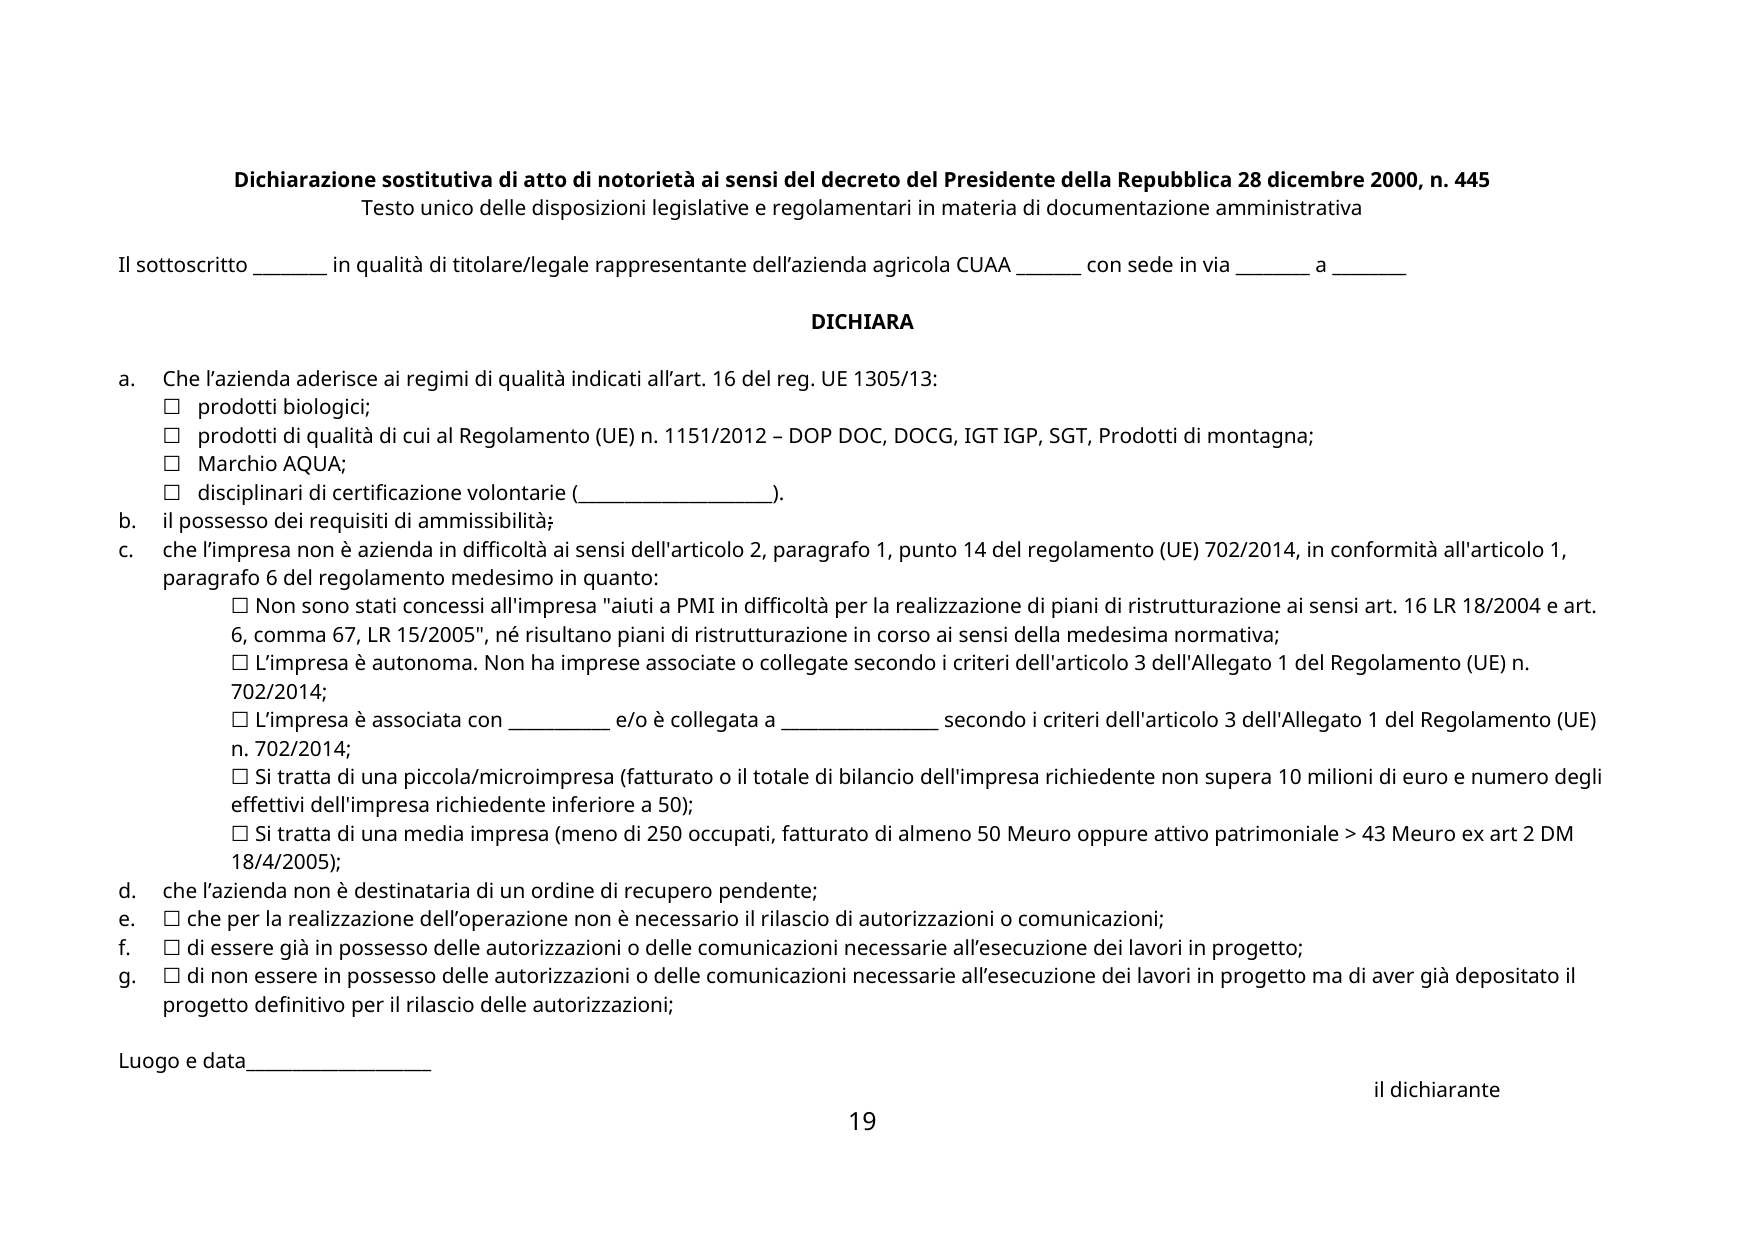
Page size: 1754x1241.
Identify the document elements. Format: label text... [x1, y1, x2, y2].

text Non sono stati concessi all'impresa "aiuti a PMI in difficoltà per la realizzazione di piani di ristrutturazione ai sensi art. 16 LR 18/2004 e art. 6, comma 67, LR 15/2005", né risultano piani di ristrutturazione in corso ai sensi della medesima normativa; [231, 592, 1606, 648]
text Luogo e data____________________ il dichiarante [118, 1047, 1606, 1103]
list di essere già in possesso delle autorizzazioni o delle comunicazioni necessarie all’esecuzione dei lavori in progetto; [118, 933, 1606, 961]
text prodotti biologici; [162, 392, 1606, 421]
list che l’impresa non è azienda in difficoltà ai sensi dell'articolo 2, paragrafo 1, punto 14 del regolamento (UE) 702/2014, in conformità all'articolo 1, paragrafo 6 del regolamento medesimo in quanto: [118, 535, 1606, 592]
text DICHIARA [118, 307, 1606, 336]
list il possesso dei requisiti di ammissibilità; [118, 506, 1606, 535]
text prodotti di qualità di cui al Regolamento (UE) n. 1151/2012 – DOP DOC, DOCG, IGT IGP, SGT, Prodotti di montagna; [162, 421, 1606, 449]
text L’impresa è autonoma. Non ha imprese associate o collegate secondo i criteri dell'articolo 3 dell'Allegato 1 del Regolamento (UE) n. 702/2014; [231, 648, 1606, 705]
list Che l’azienda aderisce ai regimi di qualità indicati all’art. 16 del reg. UE 1305/13: [118, 364, 1606, 392]
text Dichiarazione sostitutiva di atto di notorietà ai sensi del decreto del Presidente della Repubblica 28 dicembre 2000, n. 445 [118, 165, 1606, 193]
text Il sottoscritto ________ in qualità di titolare/legale rappresentante dell’azienda agricola CUAA _______ con sede in via ________ a ________ [118, 250, 1606, 279]
text Testo unico delle disposizioni legislative e regolamentari in materia di documentazione amministrativa [118, 193, 1606, 222]
text Si tratta di una piccola/microimpresa (fatturato o il totale di bilancio dell'impresa richiedente non supera 10 milioni di euro e numero degli effettivi dell'impresa richiedente inferiore a 50); [231, 762, 1606, 819]
text Marchio AQUA; [162, 449, 1606, 478]
list che per la realizzazione dell’operazione non è necessario il rilascio di autorizzazioni o comunicazioni; [118, 904, 1606, 933]
text disciplinari di certificazione volontarie (_____________________). [162, 478, 1606, 506]
list di non essere in possesso delle autorizzazioni o delle comunicazioni necessarie all’esecuzione dei lavori in progetto ma di aver già depositato il progetto definitivo per il rilascio delle autorizzazioni; [118, 961, 1606, 1018]
text L’impresa è associata con ___________ e/o è collegata a _________________ secondo i criteri dell'articolo 3 dell'Allegato 1 del Regolamento (UE) n. 702/2014; [231, 705, 1606, 762]
text Si tratta di una media impresa (meno di 250 occupati, fatturato di almeno 50 Meuro oppure attivo patrimoniale > 43 Meuro ex art 2 DM 18/4/2005); [231, 819, 1606, 876]
list che l’azienda non è destinataria di un ordine di recupero pendente; [118, 876, 1606, 904]
